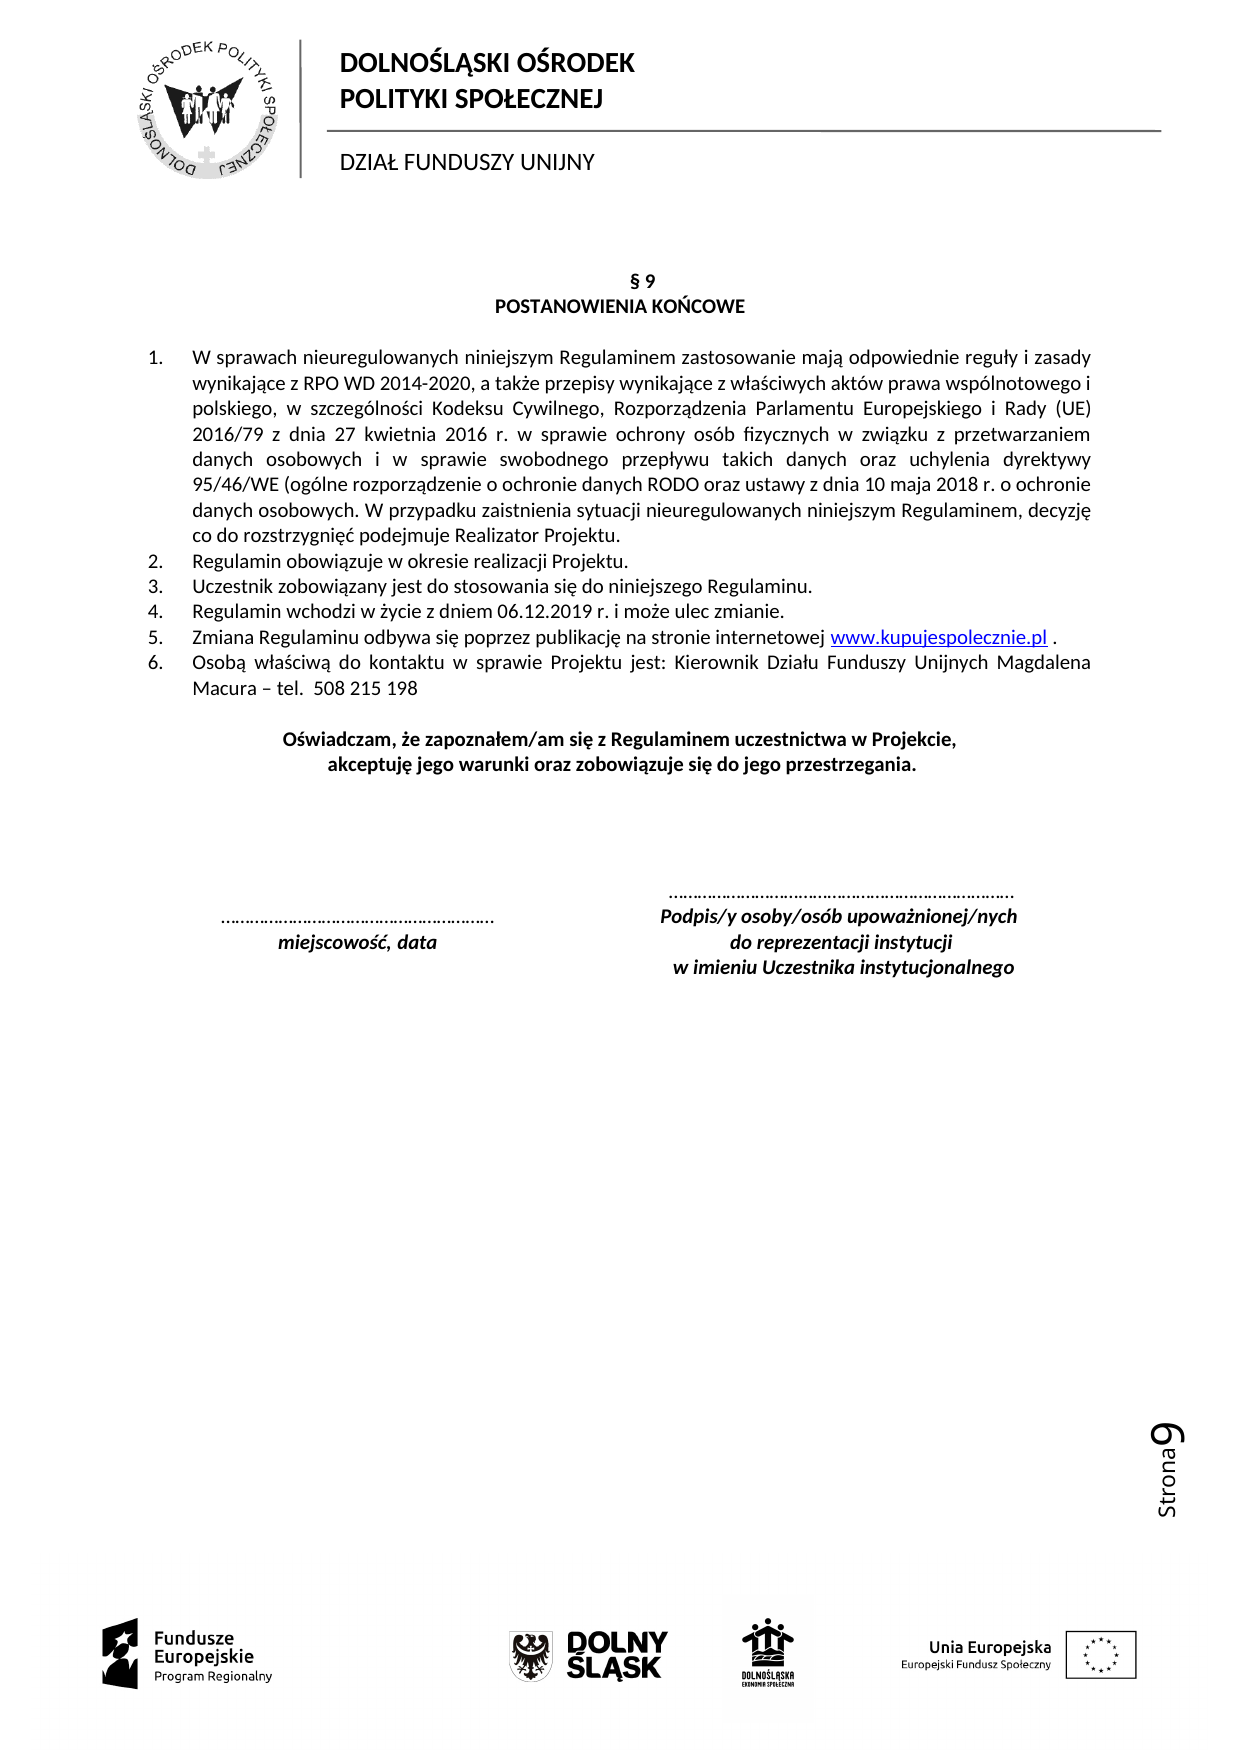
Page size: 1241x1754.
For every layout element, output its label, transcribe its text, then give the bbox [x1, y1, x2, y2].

picture [31, 1553, 1208, 1750]
text POSTANOWIENIA KOŃCOWE [148, 294, 1093, 319]
list Regulamin wchodzi w życie z dniem 06.12.2019 r. i może ulec zmianie. [148, 599, 1093, 624]
list W sprawach nieuregulowanych niniejszym Regulaminem zastosowanie mają odpowiednie reguły i zasady wynikające z RPO WD 2014-2020, a także przepisy wynikające z właściwych aktów prawa wspólnotowego i polskiego, w szczególności Kodeksu Cywilnego, Rozporządzenia Parlamentu Europejskiego i Rady (UE) 2016/79 z dnia 27 kwietnia 2016 r. w sprawie ochrony osób fizycznych w związku z przetwarzaniem danych osobowych i w sprawie swobodnego przepływu takich danych oraz uchylenia dyrektywy 95/46/WE (ogólne rozporządzenie o ochronie danych RODO oraz ustawy z dnia 10 maja 2018 r. o ochronie danych osobowych. W przypadku zaistnienia sytuacji nieuregulowanych niniejszym Regulaminem, decyzję co do rozstrzygnięć podejmuje Realizator Projektu. [148, 344, 1093, 548]
table_header ……………………………………………………………… Podpis/y osoby/osób upoważnionej/nych do reprezentacji instytucji w imieniu Uczestnika instytucjonalnego [579, 777, 1104, 1005]
text Oświadczam, że zapoznałem/am się z Regulaminem uczestnictwa w Projekcie, akceptuję jego warunki oraz zobowiązuje się do jego przestrzegania. [148, 726, 1093, 777]
list Uczestnik zobowiązany jest do stosowania się do niniejszego Regulaminu. [148, 573, 1093, 599]
text § 9 [192, 268, 1093, 294]
table_header ………………………………………………… miejscowość, data [136, 777, 579, 1005]
list Osobą właściwą do kontaktu w sprawie Projektu jest: Kierownik Działu Funduszy Unijnych Magdalena Macura – tel. 508 215 198 [148, 649, 1093, 700]
list Zmiana Regulaminu odbywa się poprzez publikację na stronie internetowej www.kupujespolecznie.pl . [148, 624, 1093, 649]
list Regulamin obowiązuje w okresie realizacji Projektu. [148, 548, 1093, 573]
